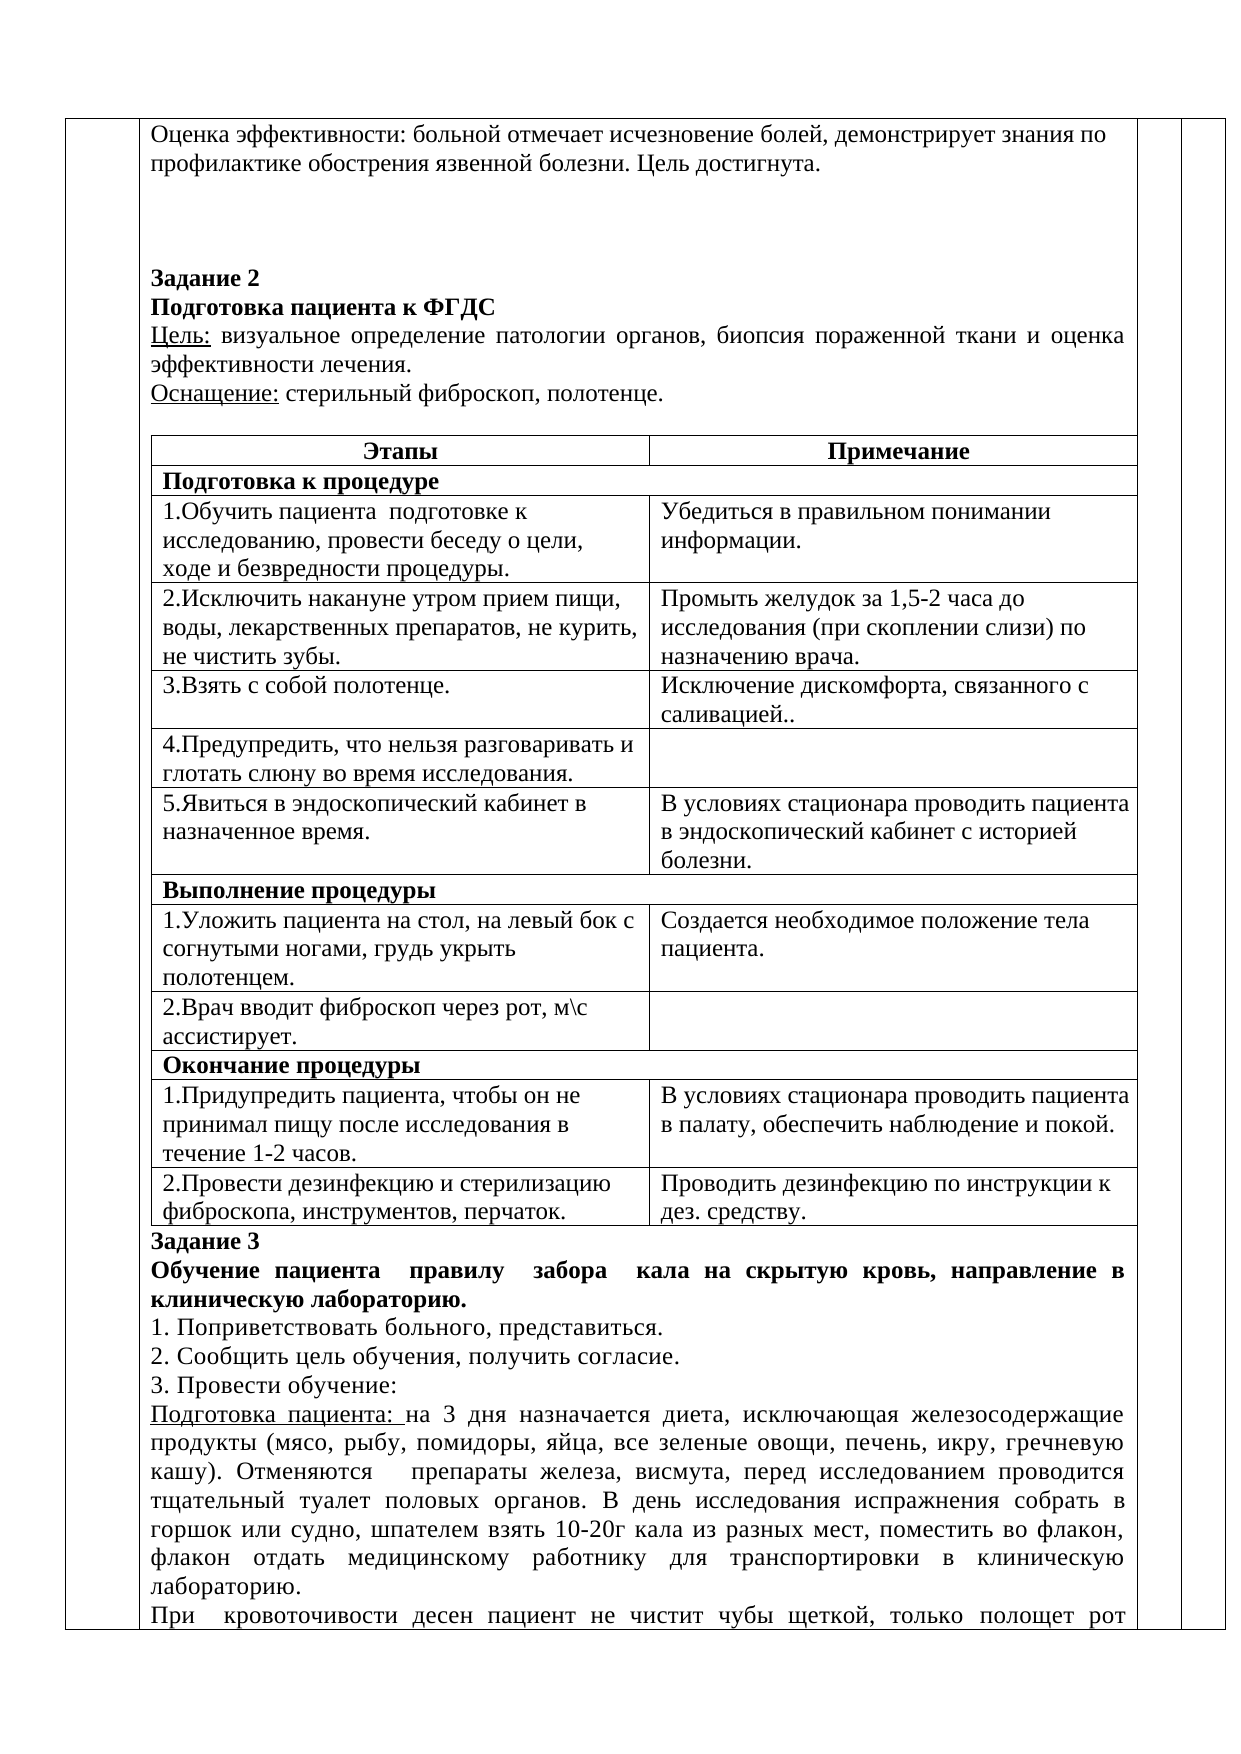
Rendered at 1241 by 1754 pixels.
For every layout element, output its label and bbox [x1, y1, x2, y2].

table_cell [1182, 119, 1225, 1629]
table_cell [1138, 119, 1181, 1629]
table_cell [66, 119, 139, 1629]
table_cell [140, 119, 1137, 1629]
